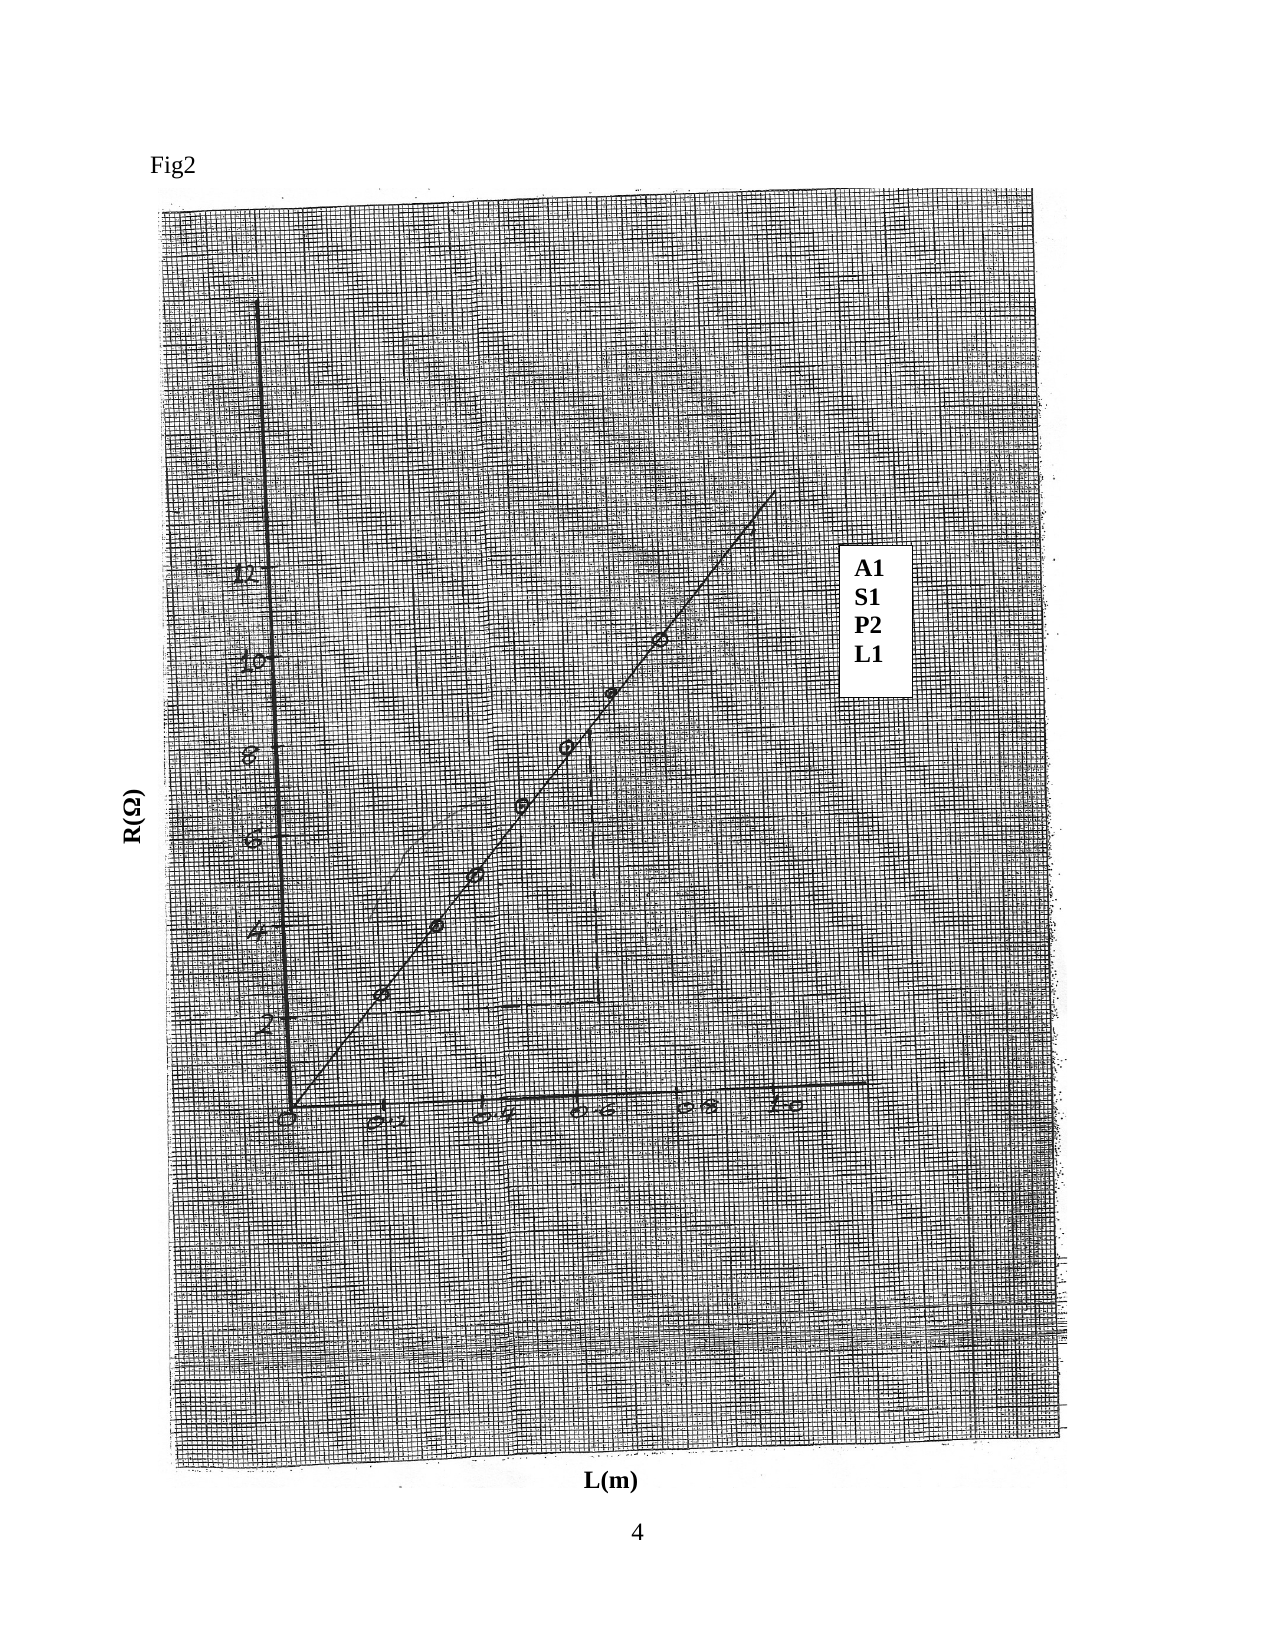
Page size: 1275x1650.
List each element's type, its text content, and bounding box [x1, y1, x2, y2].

picture [157, 785, 1068, 1485]
text Fig2 [150, 150, 1125, 179]
